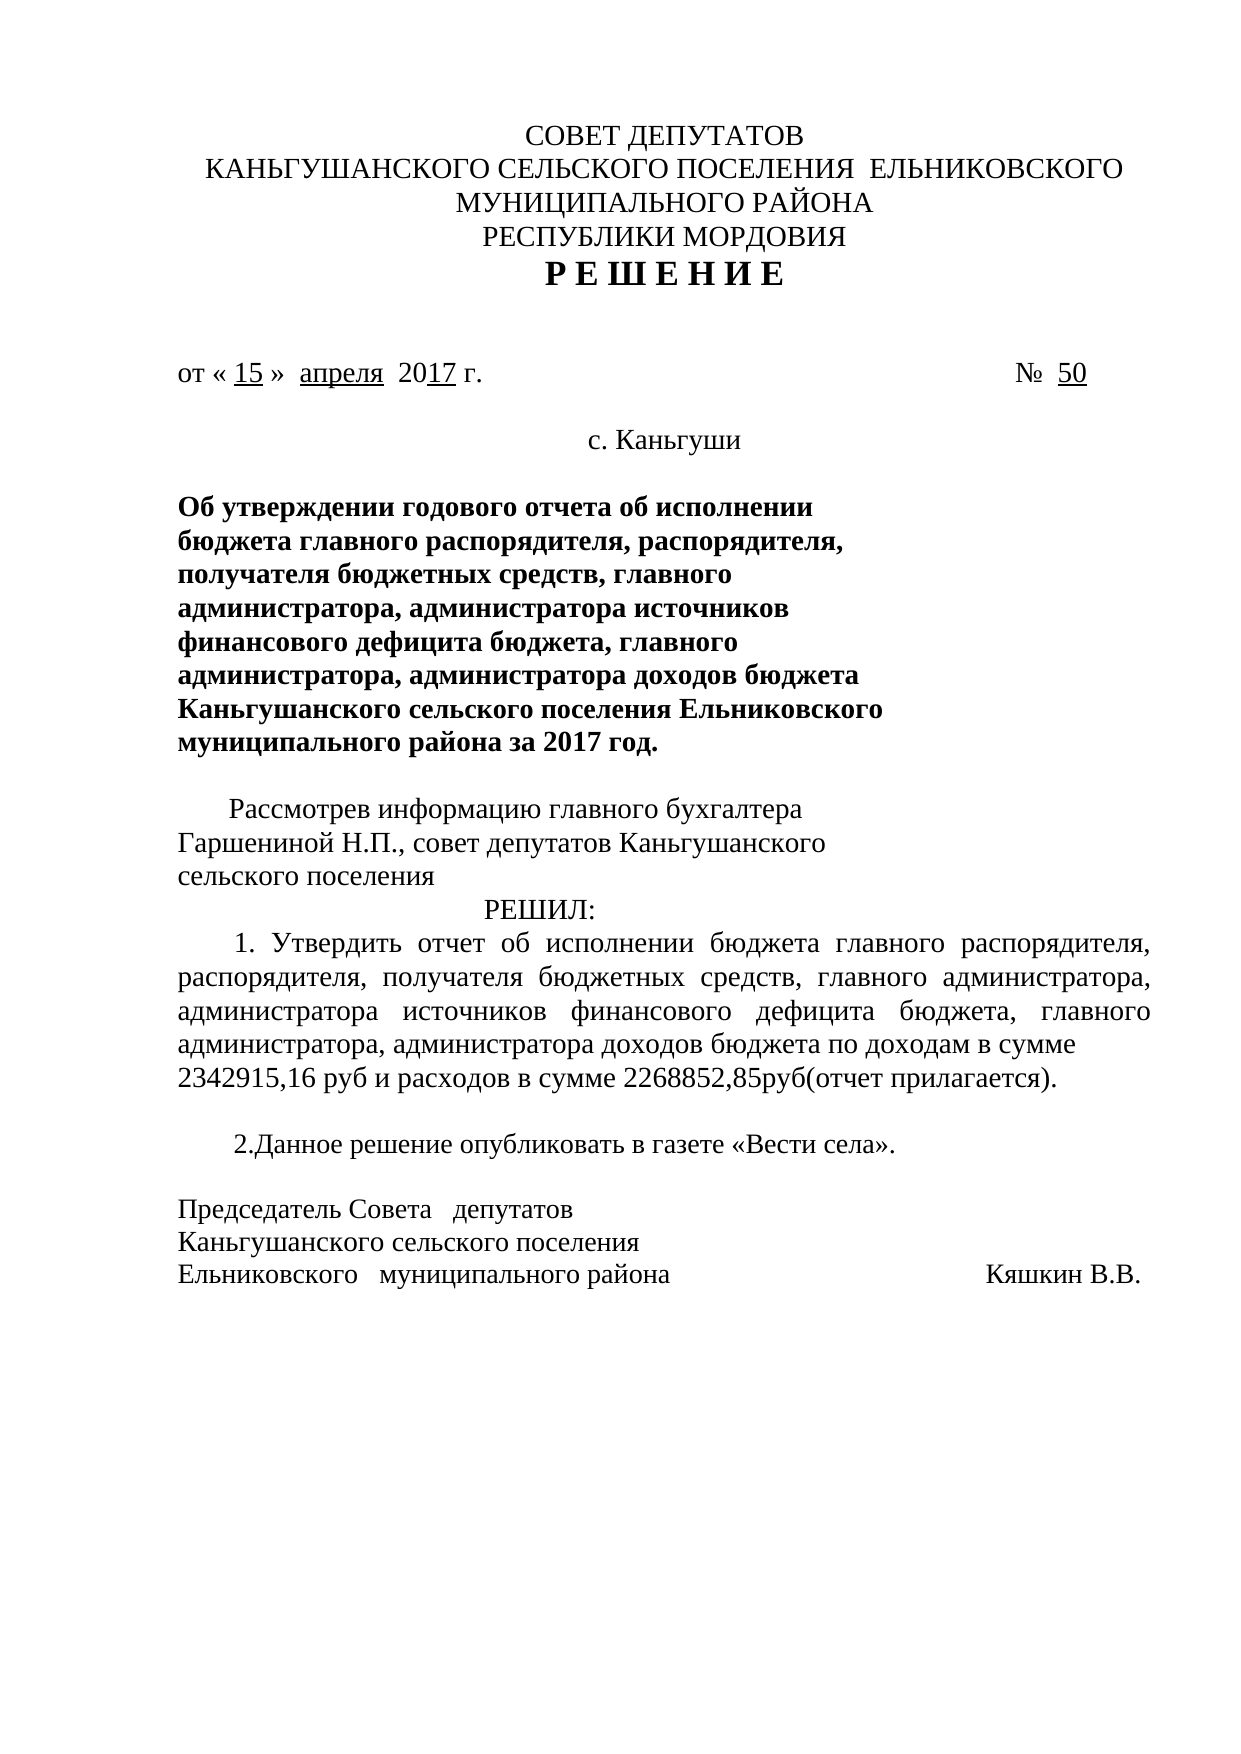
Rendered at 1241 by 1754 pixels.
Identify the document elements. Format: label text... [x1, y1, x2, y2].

text с. Каньгуши [177, 422, 1152, 456]
text Ельниковского муниципального района Кяшкин В.В. [177, 1258, 1152, 1290]
text РЕШИЛ: [177, 892, 946, 926]
text Председатель Совета депутатов [177, 1192, 1152, 1224]
text Об утверждении годового отчета об исполнении [177, 489, 946, 523]
text 2342915,16 руб и расходов в сумме 2268852,85руб(отчет прилагается). [177, 1060, 1152, 1093]
text Р Е Ш Е Н И Е [177, 252, 1152, 293]
text бюджета главного распорядителя, распорядителя, получателя бюджетных средств, главного администратора, администратора источников финансового дефицита бюджета, главного администратора, администратора доходов бюджета Каньгушанского сельского поселения Ельниковского муниципального района за 2017 год. [177, 523, 946, 758]
text 2.Данное решение опубликовать в газете «Вести села». [177, 1127, 1152, 1159]
text от « 15 » апреля 2017 г. № 50 [177, 355, 1152, 389]
text 1. Утвердить отчет об исполнении бюджета главного распорядителя, распорядителя, получателя бюджетных средств, главного администратора, администратора источников финансового дефицита бюджета, главного администратора, администратора доходов бюджета по доходам в сумме [177, 926, 1152, 1060]
text Каньгушанского сельского поселения [177, 1224, 1152, 1258]
text КАНЬГУШАНСКОГО СЕЛЬСКОГО ПОСЕЛЕНИЯ ЕЛЬНИКОВСКОГО МУНИЦИПАЛЬНОГО РАЙОНА [177, 152, 1152, 219]
text РЕСПУБЛИКИ МОРДОВИЯ [177, 219, 1152, 252]
text Рассмотрев информацию главного бухгалтера Гаршениной Н.П., совет депутатов Каньгушанского сельского поселения [177, 791, 946, 892]
text СОВЕТ ДЕПУТАТОВ [177, 118, 1152, 152]
